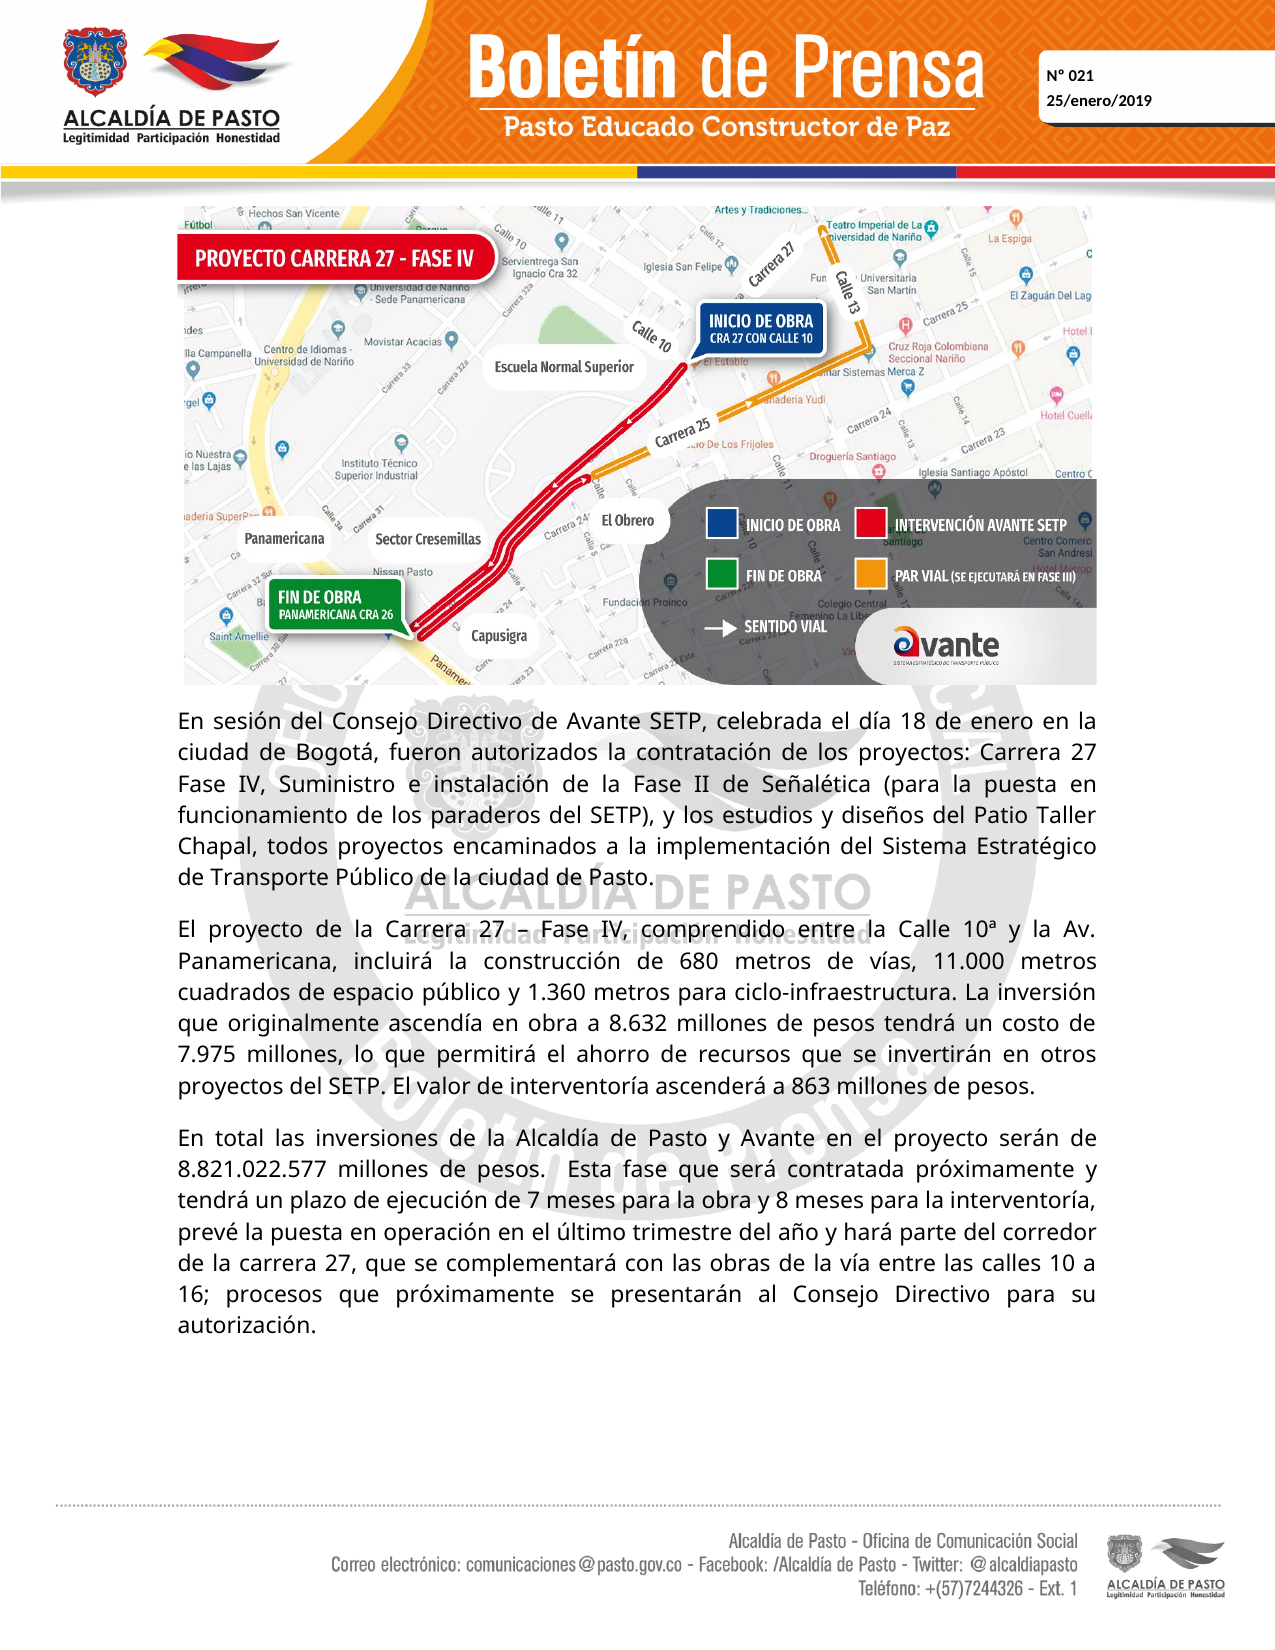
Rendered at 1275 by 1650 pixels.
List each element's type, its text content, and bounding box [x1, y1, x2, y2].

text En sesión del Consejo Directivo de Avante SETP, celebrada el día 18 de enero en la ciudad de Bogotá, fueron autorizados la contratación de los proyectos: Carrera 27 Fase IV, Suministro e instalación de la Fase II de Señalética (para la puesta en funcionamiento de los paraderos del SETP), y los estudios y diseños del Patio Taller Chapal, todos proyectos encaminados a la implementación del Sistema Estratégico de Transporte Público de la ciudad de Pasto. [177, 705, 1098, 892]
picture [0, 0, 1275, 1645]
text El proyecto de la Carrera 27 – Fase IV, comprendido entre la Calle 10ª y la Av. Panamericana, incluirá la construcción de 680 metros de vías, 11.000 metros cuadrados de espacio público y 1.360 metros para ciclo-infraestructura. La inversión que originalmente ascendía en obra a 8.632 millones de pesos tendrá un costo de 7.975 millones, lo que permitirá el ahorro de recursos que se invertirán en otros proyectos del SETP. El valor de interventoría ascenderá a 863 millones de pesos. [177, 913, 1098, 1101]
text En total las inversiones de la Alcaldía de Pasto y Avante en el proyecto serán de 8.821.022.577 millones de pesos. Esta fase que será contratada próximamente y tendrá un plazo de ejecución de 7 meses para la obra y 8 meses para la interventoría, prevé la puesta en operación en el último trimestre del año y hará parte del corredor de la carrera 27, que se complementará con las obras de la vía entre las calles 10 a 16; procesos que próximamente se presentarán al Consejo Directivo para su autorización. [177, 1122, 1098, 1340]
